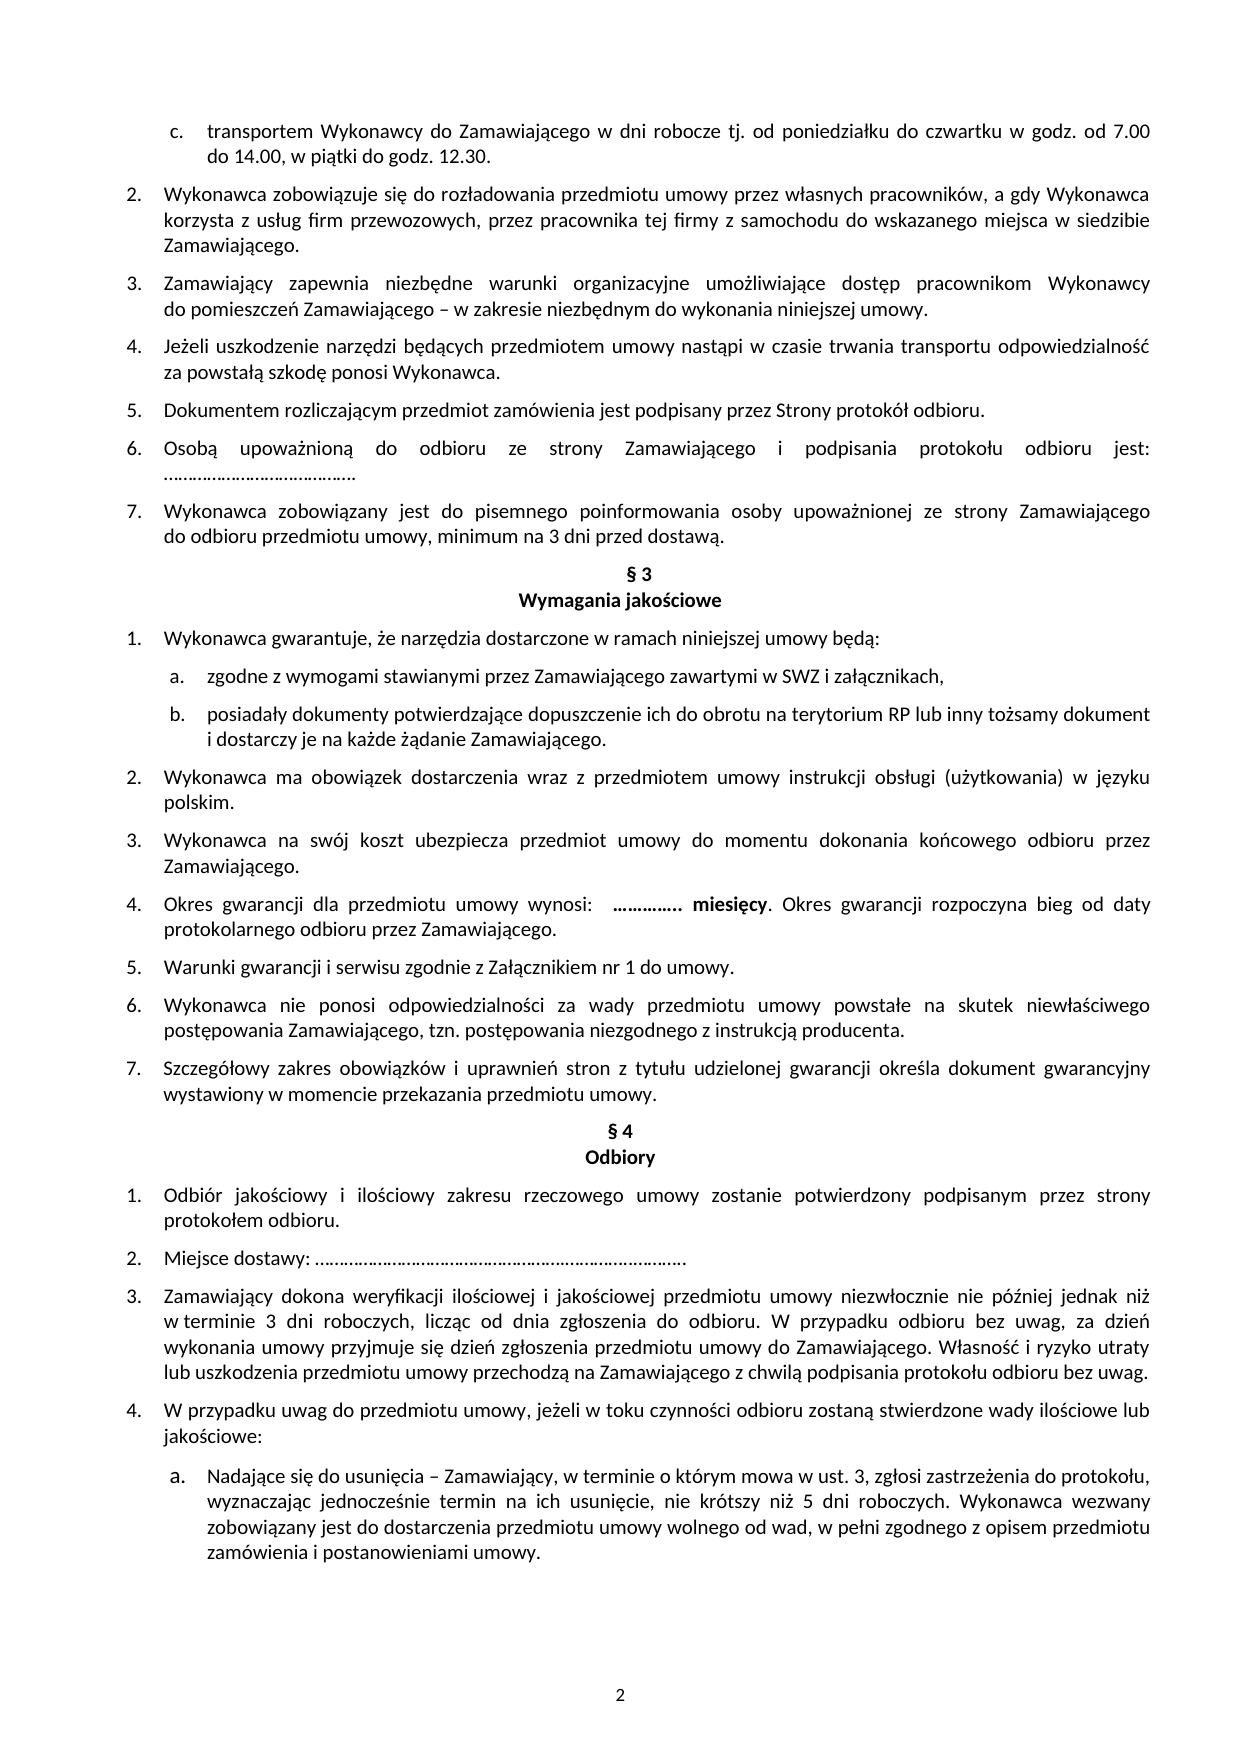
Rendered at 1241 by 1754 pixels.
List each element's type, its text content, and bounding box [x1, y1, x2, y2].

list Okres gwarancji dla przedmiotu umowy wynosi: ………….. miesięcy. Okres gwarancji rozpoczyna bieg od daty protokolarnego odbioru przez Zamawiającego. [126, 891, 1152, 942]
list Odbiór jakościowy i ilościowy zakresu rzeczowego umowy zostanie potwierdzony podpisanym przez strony protokołem odbioru. [126, 1182, 1152, 1233]
text § 3 [126, 562, 1152, 587]
list Jeżeli uszkodzenie narzędzi będących przedmiotem umowy nastąpi w czasie trwania transportu odpowiedzialność za powstałą szkodę ponosi Wykonawca. [126, 334, 1152, 384]
list Wykonawca ma obowiązek dostarczenia wraz z przedmiotem umowy instrukcji obsługi (użytkowania) w języku polskim. [126, 764, 1152, 815]
list Dokumentem rozliczającym przedmiot zamówienia jest podpisany przez Strony protokół odbioru. [126, 397, 1152, 422]
list Osobą upoważnioną do odbioru ze strony Zamawiającego i podpisania protokołu odbioru jest: …………………………………. [126, 435, 1152, 486]
list Warunki gwarancji i serwisu zgodnie z Załącznikiem nr 1 do umowy. [126, 954, 1152, 979]
text Odbiory [89, 1144, 1152, 1169]
list posiadały dokumenty potwierdzające dopuszczenie ich do obrotu na terytorium RP lub inny tożsamy dokument i dostarczy je na każde żądanie Zamawiającego. [169, 701, 1152, 752]
list zgodne z wymogami stawianymi przez Zamawiającego zawartymi w SWZ i załącznikach, [169, 663, 1152, 688]
list Wykonawca zobowiązany jest do pisemnego poinformowania osoby upoważnionej ze strony Zamawiającego do odbioru przedmiotu umowy, minimum na 3 dni przed dostawą. [126, 498, 1152, 549]
list Szczegółowy zakres obowiązków i uprawnień stron z tytułu udzielonej gwarancji określa dokument gwarancyjny wystawiony w momencie przekazania przedmiotu umowy. [126, 1055, 1152, 1106]
text Wymagania jakościowe [89, 587, 1152, 612]
list Wykonawca gwarantuje, że narzędzia dostarczone w ramach niniejszej umowy będą: [126, 625, 1152, 650]
list Zamawiający dokona weryfikacji ilościowej i jakościowej przedmiotu umowy niezwłocznie nie później jednak niż w terminie 3 dni roboczych, licząc od dnia zgłoszenia do odbioru. W przypadku odbioru bez uwag, za dzień wykonania umowy przyjmuje się dzień zgłoszenia przedmiotu umowy do Zamawiającego. Własność i ryzyko utraty lub uszkodzenia przedmiotu umowy przechodzą na Zamawiającego z chwilą podpisania protokołu odbioru bez uwag. [126, 1283, 1152, 1385]
list Wykonawca na swój koszt ubezpiecza przedmiot umowy do momentu dokonania końcowego odbioru przez Zamawiającego. [126, 827, 1152, 878]
text § 4 [89, 1119, 1152, 1144]
list W przypadku uwag do przedmiotu umowy, jeżeli w toku czynności odbioru zostaną stwierdzone wady ilościowe lub jakościowe: [126, 1397, 1152, 1448]
list Miejsce dostawy: …………………………………………….…………..……….. [126, 1245, 1152, 1271]
list Nadające się do usunięcia – Zamawiający, w terminie o którym mowa w ust. 3, zgłosi zastrzeżenia do protokołu, wyznaczając jednocześnie termin na ich usunięcie, nie krótszy niż 5 dni roboczych. Wykonawca wezwany zobowiązany jest do dostarczenia przedmiotu umowy wolnego od wad, w pełni zgodnego z opisem przedmiotu zamówienia i postanowieniami umowy. [169, 1461, 1152, 1565]
list Wykonawca nie ponosi odpowiedzialności za wady przedmiotu umowy powstałe na skutek niewłaściwego postępowania Zamawiającego, tzn. postępowania niezgodnego z instrukcją producenta. [126, 992, 1152, 1043]
list Zamawiający zapewnia niezbędne warunki organizacyjne umożliwiające dostęp pracownikom Wykonawcy do pomieszczeń Zamawiającego – w zakresie niezbędnym do wykonania niniejszej umowy. [126, 270, 1152, 321]
list transportem Wykonawcy do Zamawiającego w dni robocze tj. od poniedziałku do czwartku w godz. od 7.00 do 14.00, w piątki do godz. 12.30. [169, 118, 1152, 169]
list Wykonawca zobowiązuje się do rozładowania przedmiotu umowy przez własnych pracowników, a gdy Wykonawca korzysta z usług firm przewozowych, przez pracownika tej firmy z samochodu do wskazanego miejsca w siedzibie Zamawiającego. [126, 182, 1152, 258]
